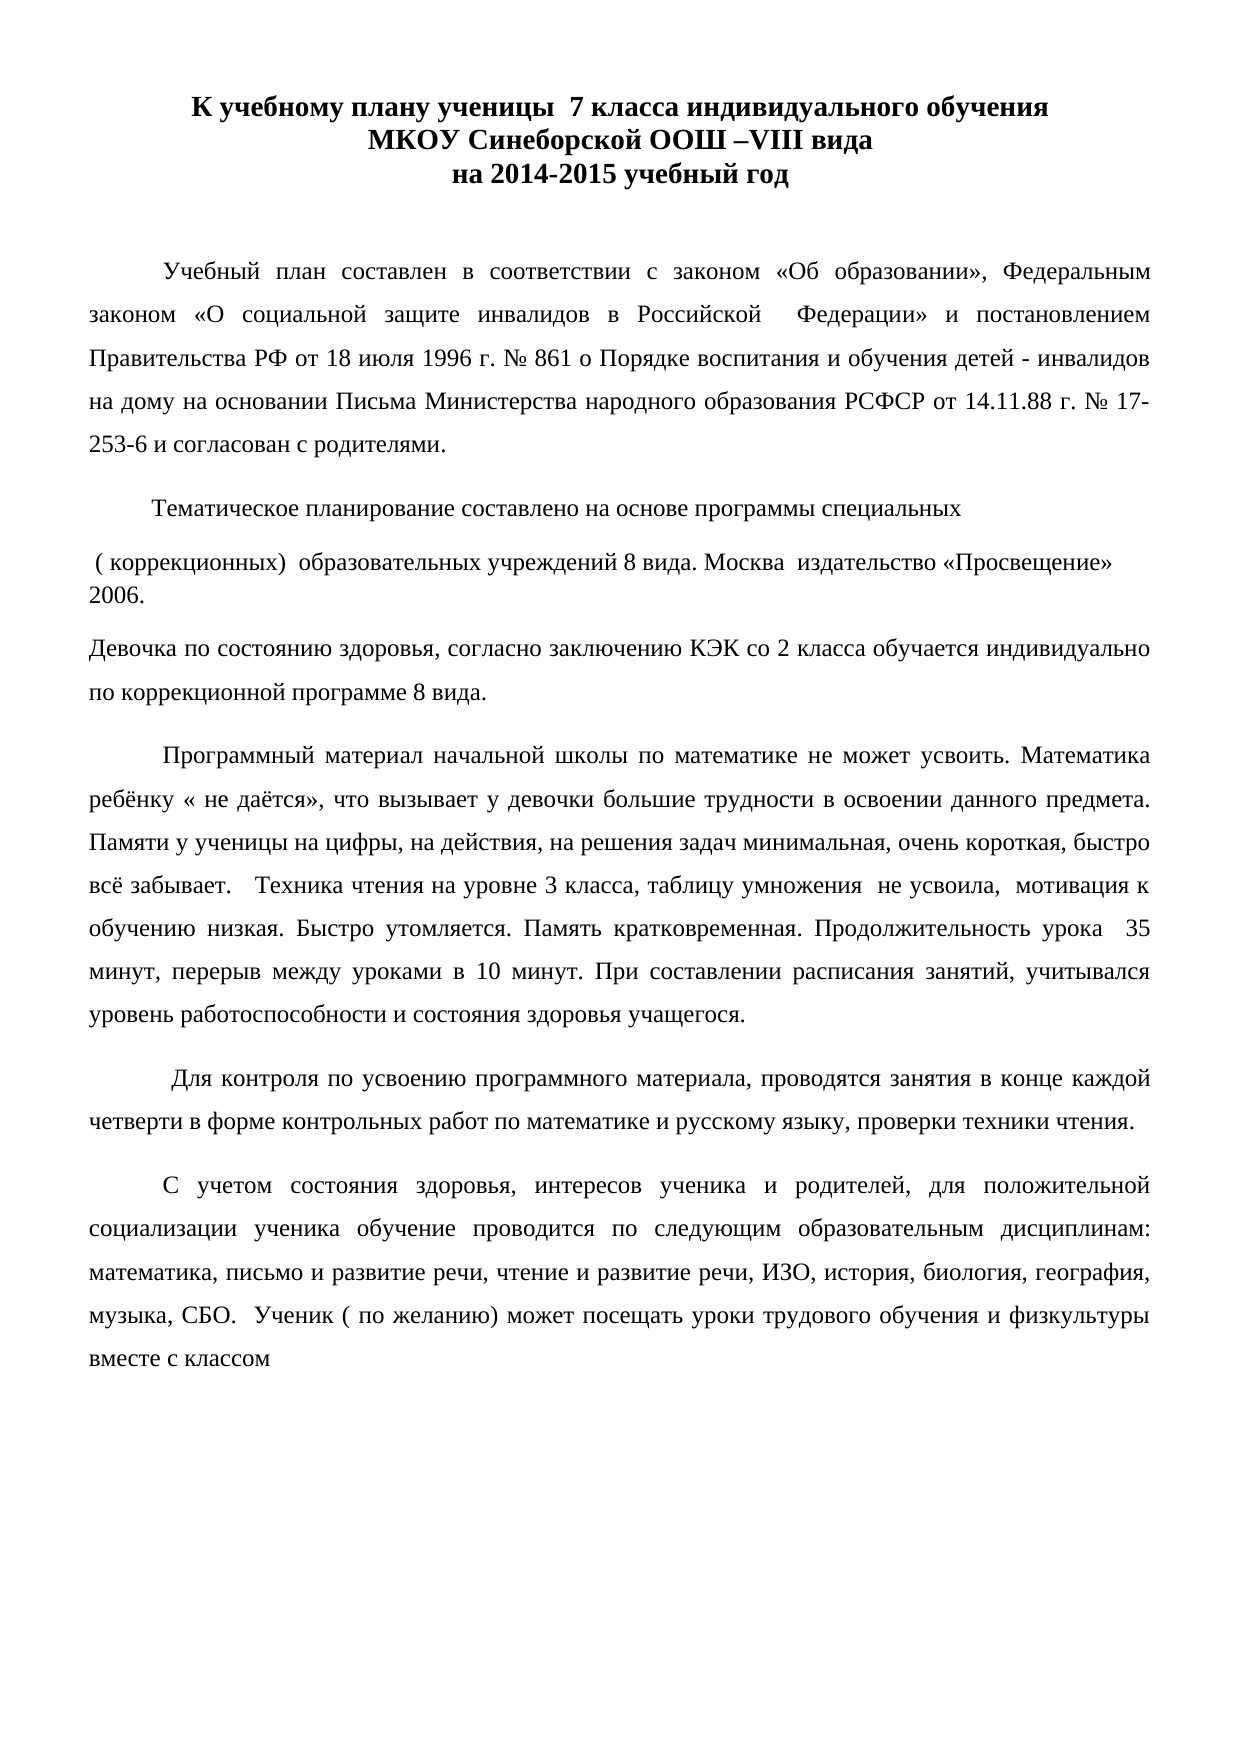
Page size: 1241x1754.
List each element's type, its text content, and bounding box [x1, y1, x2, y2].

text Учебный план составлен в соответствии с законом «Об образовании», Федеральным законом «О социальной защите инвалидов в Российской Федерации» и постановлением Правительства РФ от 18 июля . № 861 о Порядке воспитания и обучения детей - инвалидов на дому на основании Письма Министерства народного образования РСФСР от 14.11.88 г. № 17-253-6 и согласован с родителями. [89, 256, 1152, 458]
text К учебному плану ученицы 7 класса индивидуального обучения [89, 89, 1152, 122]
text МКОУ Синеборской ООШ –VIII вида [89, 122, 1152, 156]
text С учетом состояния здоровья, интересов ученика и родителей, для положительной социализации ученика обучение проводится по следующим образовательным дисциплинам: математика, письмо и развитие речи, чтение и развитие речи, ИЗО, история, биология, география, музыка, СБО. Ученик ( по желанию) может посещать уроки трудового обучения и физкультуры вместе с классом [89, 1170, 1152, 1372]
text Девочка по состоянию здоровья, согласно заключению КЭК со 2 класса обучается индивидуально по коррекционной программе 8 вида. [89, 633, 1152, 705]
text Программный материал начальной школы по математике не может усвоить. Математика ребёнку « не даётся», что вызывает у девочки большие трудности в освоении данного предмета. Памяти у ученицы на цифры, на действия, на решения задач минимальная, очень короткая, быстро всё забывает. Техника чтения на уровне 3 класса, таблицу умножения не усвоила, мотивация к обучению низкая. Быстро утомляется. Память кратковременная. Продолжительность урока 35 минут, перерыв между уроками в 10 минут. При составлении расписания занятий, учитывался уровень работоспособности и состояния здоровья учащегося. [89, 741, 1152, 1028]
text Тематическое планирование составлено на основе программы специальных [89, 493, 1152, 522]
text ( коррекционных) образовательных учреждений 8 вида. Москва издательство «Просвещение» 2006. [89, 547, 1152, 608]
text Для контроля по усвоению программного материала, проводятся занятия в конце каждой четверти в форме контрольных работ по математике и русскому языку, проверки техники чтения. [89, 1063, 1152, 1135]
text на 2014-2015 учебный год [89, 156, 1152, 189]
